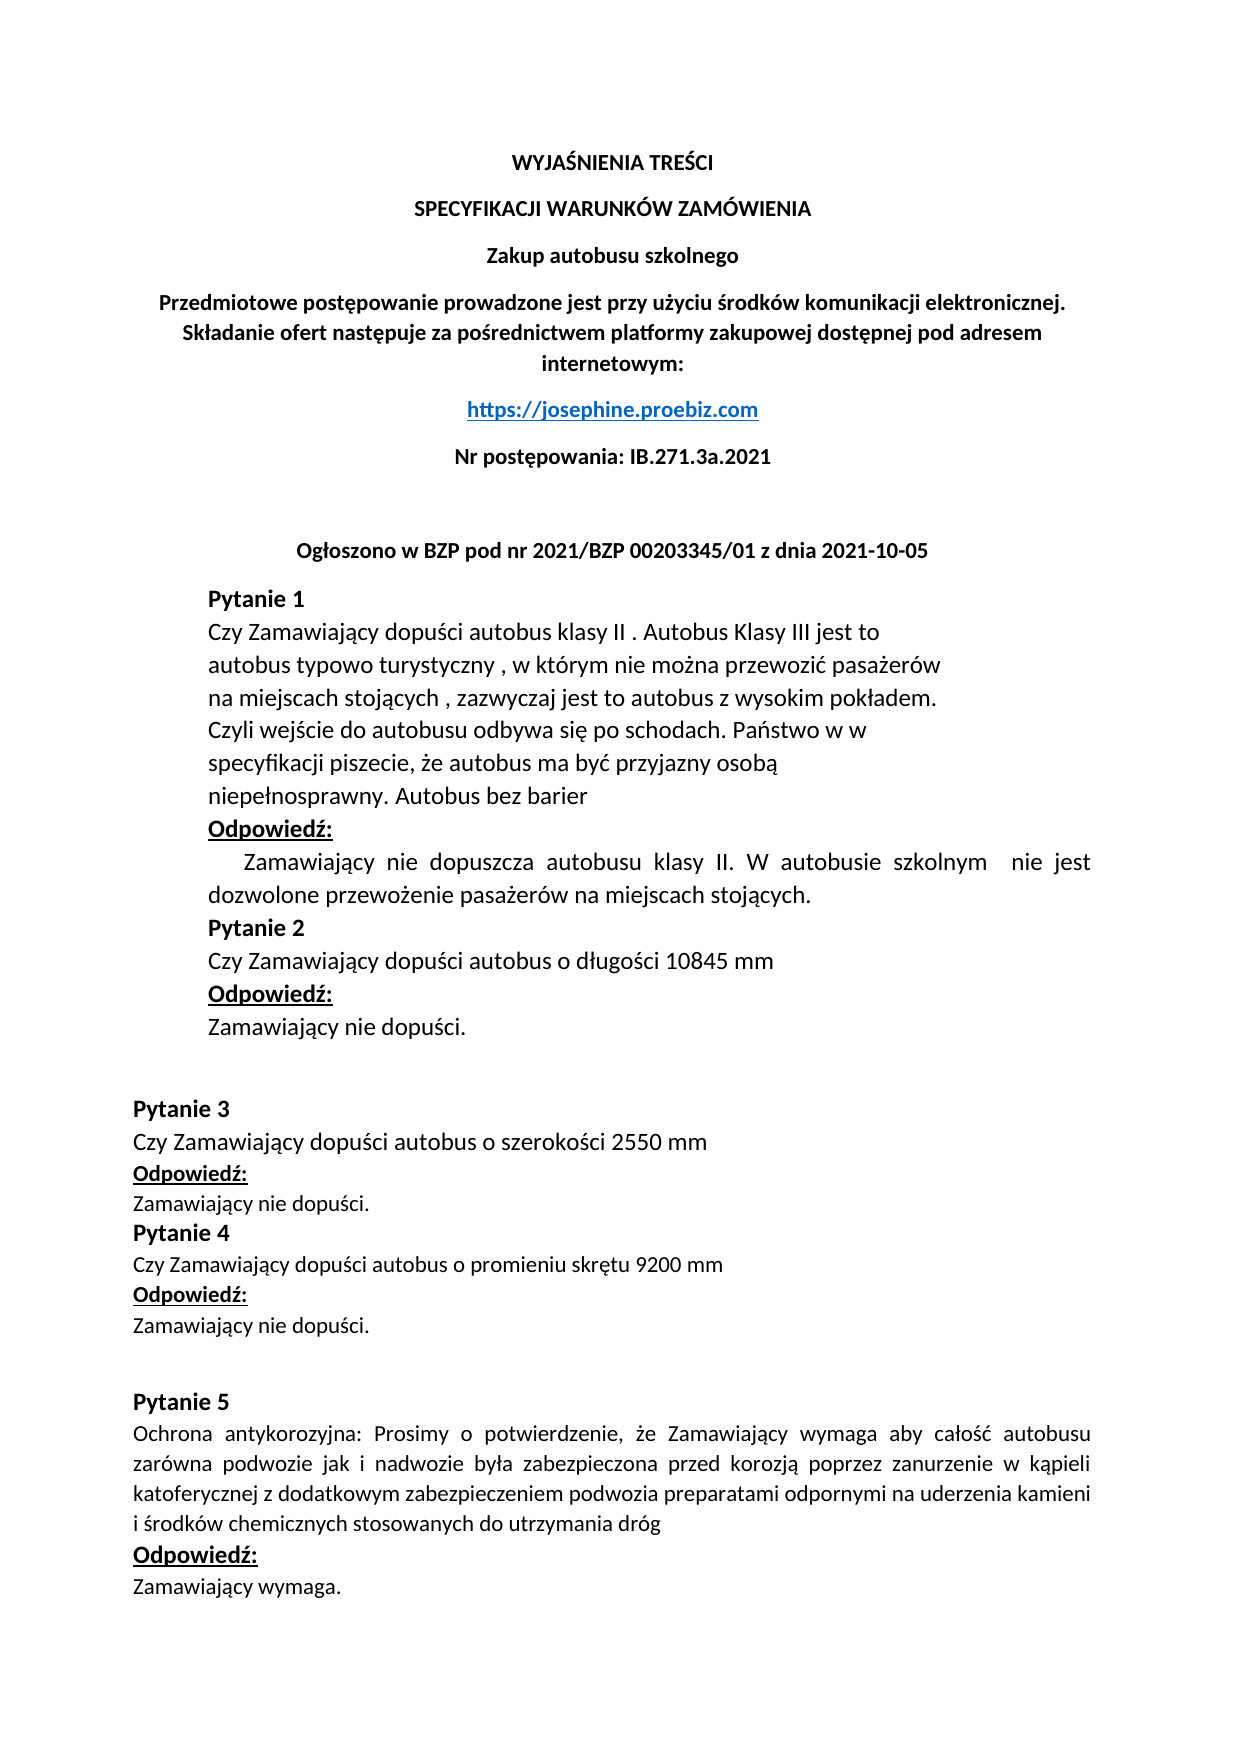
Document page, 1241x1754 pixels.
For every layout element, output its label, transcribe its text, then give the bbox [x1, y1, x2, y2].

text Zamawiający nie dopuści. [133, 1311, 1093, 1339]
list Odpowiedź: [208, 813, 1093, 844]
text Ochrona antykorozyjna: Prosimy o potwierdzenie, że Zamawiający wymaga aby całość autobusu zarówna podwozie jak i nadwozie była zabezpieczona przed korozją poprzez zanurzenie w kąpieli katoferycznej z dodatkowym zabezpieczeniem podwozia preparatami odpornymi na uderzenia kamieni i środków chemicznych stosowanych do utrzymania dróg [133, 1419, 1093, 1537]
text Przedmiotowe postępowanie prowadzone jest przy użyciu środków komunikacji elektronicznej. Składanie ofert następuje za pośrednictwem platformy zakupowej dostępnej pod adresem internetowym: [133, 288, 1093, 377]
text SPECYFIKACJI WARUNKÓW ZAMÓWIENIA [133, 194, 1093, 222]
list Czyli wejście do autobusu odbywa się po schodach. Państwo w w [208, 715, 1093, 745]
text Pytanie 3 [133, 1093, 1093, 1124]
list Pytanie 1 [208, 583, 1093, 613]
list Czy Zamawiający dopuści autobus klasy II . Autobus Klasy III jest to [208, 616, 1093, 646]
list Czy Zamawiający dopuści autobus o długości 10845 mm [208, 945, 1093, 976]
text Pytanie 4 [133, 1217, 1093, 1248]
text Nr postępowania: IB.271.3a.2021 [133, 442, 1093, 470]
list Pytanie 2 [208, 912, 1093, 943]
text Odpowiedź: [133, 1159, 1093, 1187]
text Zamawiający wymaga. [133, 1572, 1093, 1600]
text Ogłoszono w BZP pod nr 2021/BZP 00203345/01 z dnia 2021-10-05 [133, 536, 1093, 564]
text https://josephine.proebiz.com [133, 396, 1093, 423]
list niepełnosprawny. Autobus bez barier [208, 781, 1093, 811]
list Odpowiedź: [208, 978, 1093, 1008]
text Zakup autobusu szkolnego [133, 241, 1093, 269]
list Zamawiający nie dopuszcza autobusu klasy II. W autobusie szkolnym nie jest dozwolone przewożenie pasażerów na miejscach stojących. [208, 846, 1093, 910]
text Odpowiedź: [133, 1281, 1093, 1309]
text Czy Zamawiający dopuści autobus o promieniu skrętu 9200 mm [133, 1250, 1093, 1278]
text WYJAŚNIENIA TREŚCI [133, 148, 1093, 176]
list specyfikacji piszecie, że autobus ma być przyjazny osobą [208, 748, 1093, 778]
list na miejscach stojących , zazwyczaj jest to autobus z wysokim pokładem. [208, 682, 1093, 712]
text Odpowiedź: [133, 1539, 1093, 1570]
text Pytanie 5 [133, 1386, 1093, 1416]
text Zamawiający nie dopuści. [133, 1189, 1093, 1217]
list autobus typowo turystyczny , w którym nie można przewozić pasażerów [208, 649, 1093, 679]
list Zamawiający nie dopuści. [208, 1011, 1093, 1041]
text Czy Zamawiający dopuści autobus o szerokości 2550 mm [133, 1126, 1093, 1157]
